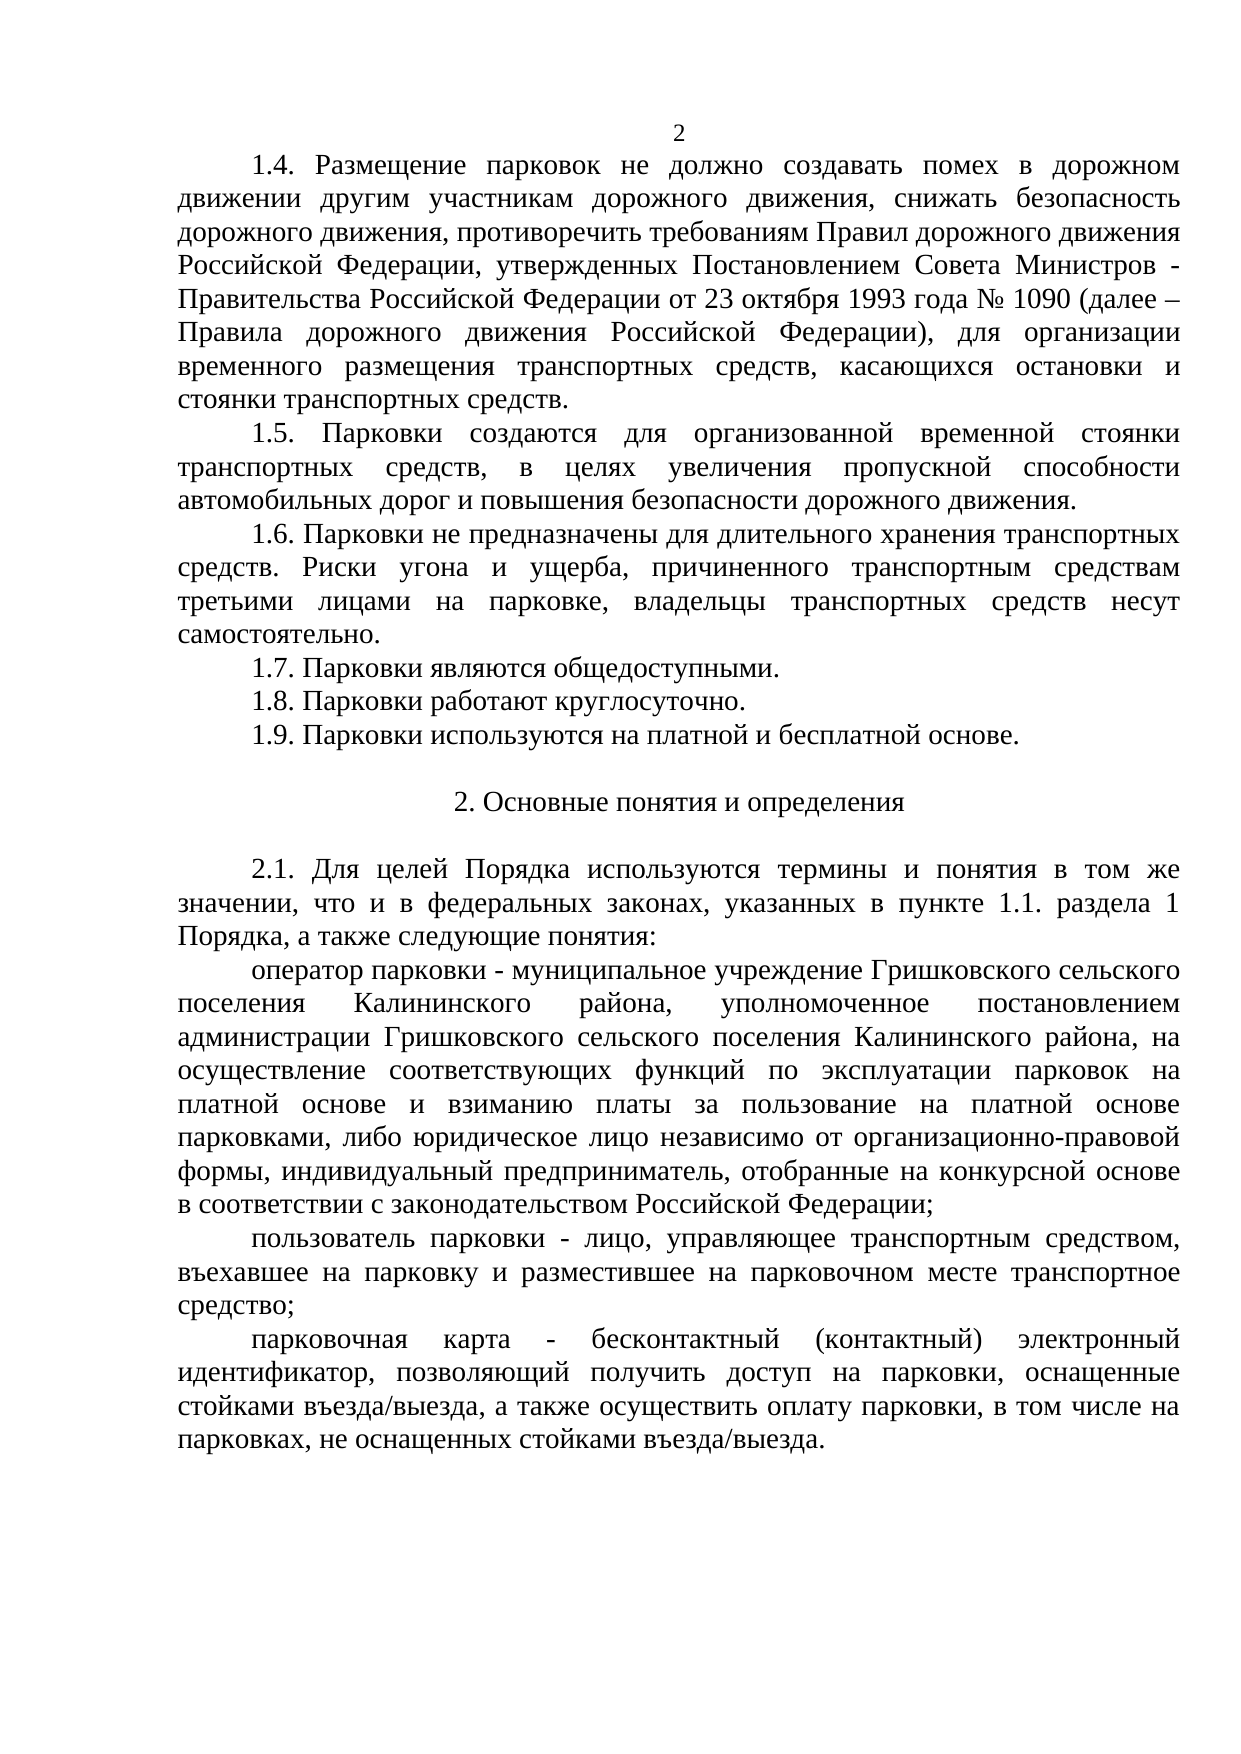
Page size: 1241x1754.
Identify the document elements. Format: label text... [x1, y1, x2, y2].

text пользователь парковки - лицо, управляющее транспортным средством, въехавшее на парковку и разместившее на парковочном месте транспортное средство; [177, 1220, 1181, 1321]
text 1.8. Парковки работают круглосуточно. [177, 683, 1181, 717]
text 1.6. Парковки не предназначены для длительного хранения транспортных средств. Риски угона и ущерба, причиненного транспортным средствам третьими лицами на парковке, владельцы транспортных средств несут самостоятельно. [177, 516, 1181, 650]
text оператор парковки - муниципальное учреждение Гришковского сельского поселения Калининского района, уполномоченное постановлением администрации Гришковского сельского поселения Калининского района, на осуществление соответствующих функций по эксплуатации парковок на платной основе и взиманию платы за пользование на платной основе парковками, либо юридическое лицо независимо от организационно-правовой формы, индивидуальный предприниматель, отобранные на конкурсной основе в соответствии с законодательством Российской Федерации; [177, 952, 1181, 1220]
text 1.4. Размещение парковок не должно создавать помех в дорожном движении другим участникам дорожного движения, снижать безопасность дорожного движения, противоречить требованиям Правил дорожного движения Российской Федерации, утвержденных Постановлением Совета Министров - Правительства Российской Федерации от 23 октября 1993 года № 1090 (далее – Правила дорожного движения Российской Федерации), для организации временного размещения транспортных средств, касающихся остановки и стоянки транспортных средств. [177, 147, 1181, 415]
text 1.9. Парковки используются на платной и бесплатной основе. [177, 717, 1181, 751]
text 2.1. Для целей Порядка используются термины и понятия в том же значении, что и в федеральных законах, указанных в пункте 1.1. раздела 1 Порядка, а также следующие понятия: [177, 851, 1181, 952]
text 1.7. Парковки являются общедоступными. [177, 650, 1181, 683]
text парковочная карта - бесконтактный (контактный) электронный идентификатор, позволяющий получить доступ на парковки, оснащенные стойками въезда/выезда, а также осуществить оплату парковки, в том числе на парковках, не оснащенных стойками въезда/выезда. [177, 1321, 1181, 1455]
text 2. Основные понятия и определения [177, 784, 1181, 818]
text 1.5. Парковки создаются для организованной временной стоянки транспортных средств, в целях увеличения пропускной способности автомобильных дорог и повышения безопасности дорожного движения. [177, 415, 1181, 516]
text 2 [177, 118, 1181, 147]
